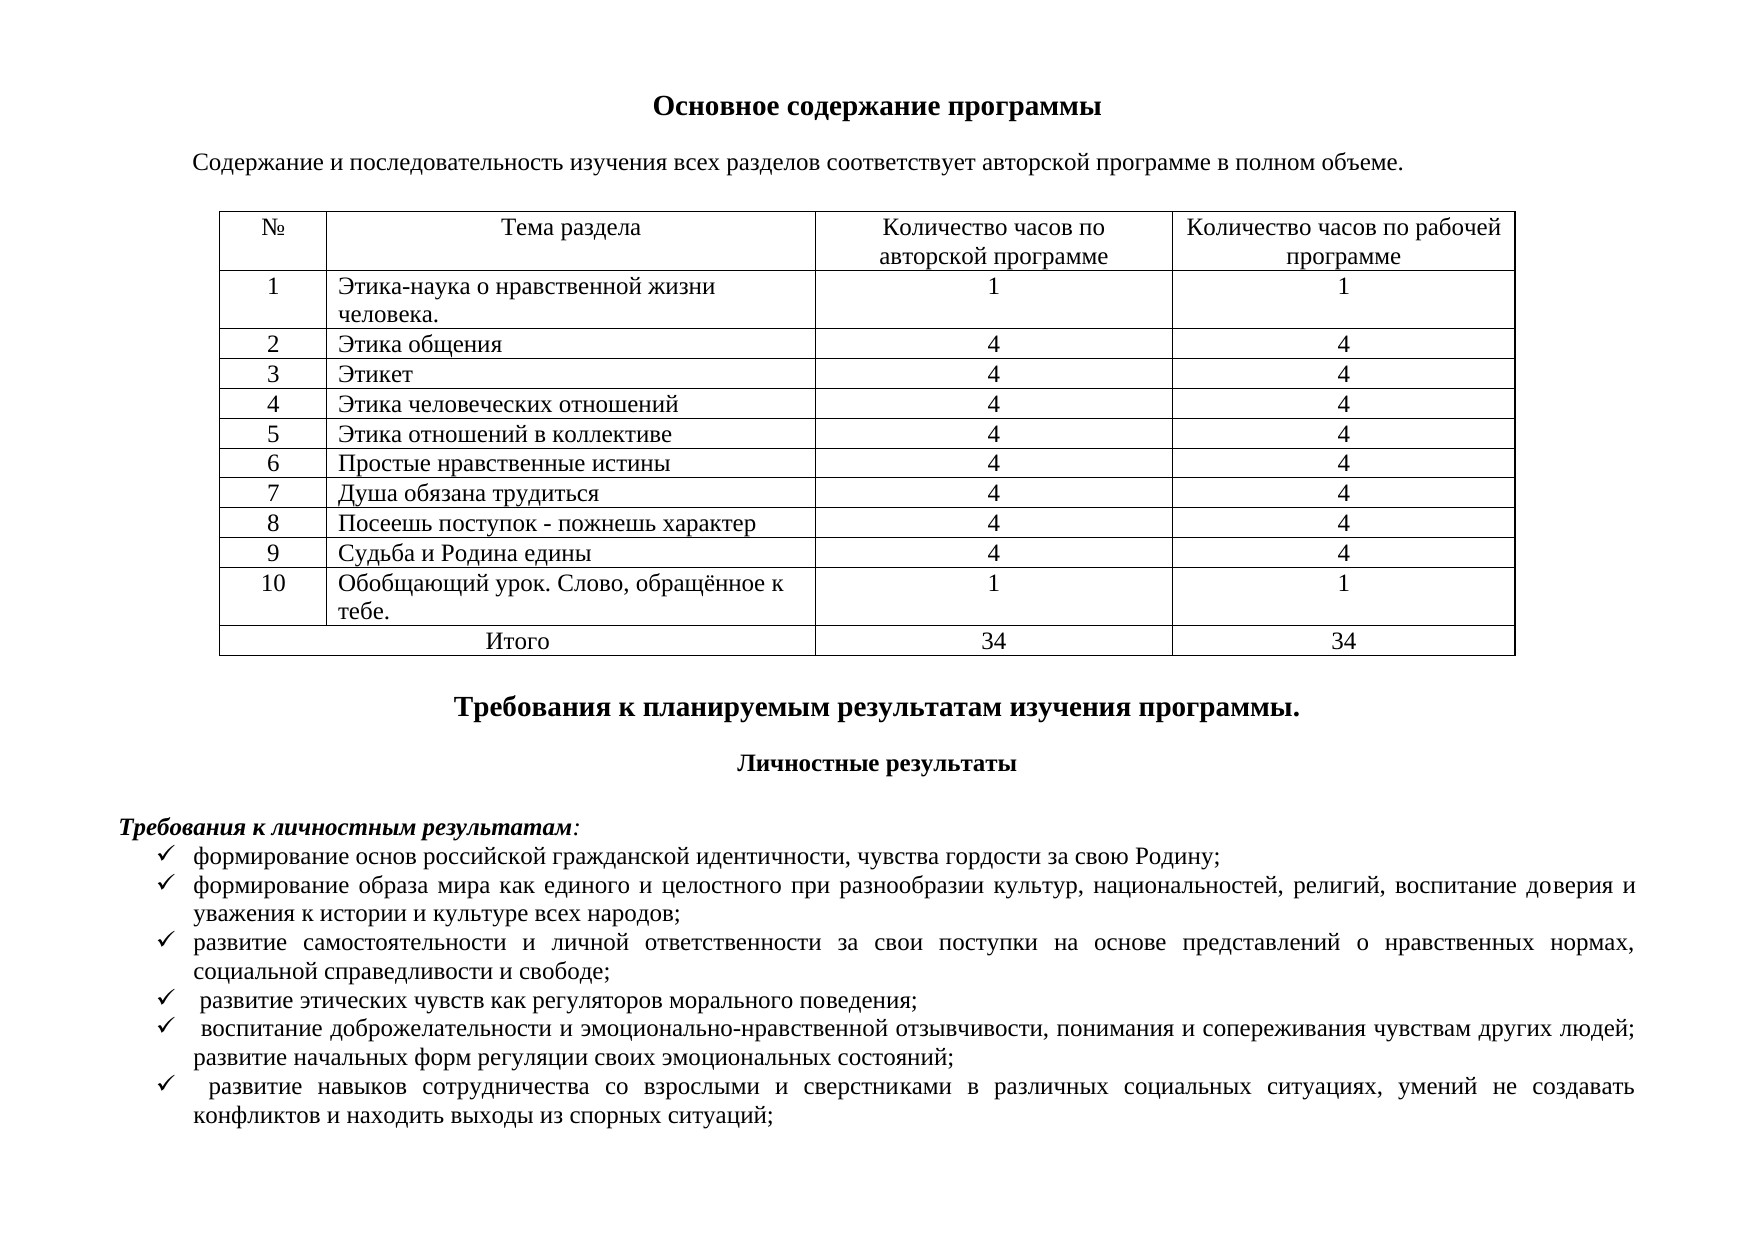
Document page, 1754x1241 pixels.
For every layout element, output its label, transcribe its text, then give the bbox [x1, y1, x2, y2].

table_cell Посеешь поступок - пожнешь характер [327, 508, 815, 537]
table_cell Обобщающий урок. Слово, обращённое к тебе. [327, 568, 815, 625]
table_cell 4 [1173, 508, 1514, 537]
table_cell 4 [1173, 478, 1514, 507]
table_cell Этикет [327, 359, 815, 388]
table_cell Судьба и Родина едины [327, 538, 815, 567]
table_cell 1 [816, 568, 1172, 625]
table_cell 4 [220, 389, 326, 418]
table_header Количество часов по рабочей программе [1173, 212, 1514, 270]
table_cell 4 [1173, 538, 1514, 567]
table_cell 7 [220, 478, 326, 507]
table_cell 4 [816, 508, 1172, 537]
table_cell 4 [816, 329, 1172, 358]
table_cell 1 [220, 271, 326, 328]
table_cell 4 [816, 449, 1172, 477]
table_cell Этика человеческих отношений [327, 389, 815, 418]
table_cell 3 [220, 359, 326, 388]
table_cell Итого [220, 626, 815, 655]
table_cell Душа обязана трудиться [327, 478, 815, 507]
table_header Количество часов по авторской программе [816, 212, 1172, 270]
text Основное содержание программы [118, 88, 1636, 121]
table_cell 4 [816, 389, 1172, 418]
list развитие навыков сотрудничества со взрослыми и сверстниками в различных социальных ситуациях, умений не создавать конфликтов и находить выходы из спорных ситуаций; [156, 1071, 1636, 1128]
table_cell 2 [220, 329, 326, 358]
table_header № [220, 212, 326, 270]
list развитие самостоятельности и личной ответственности за свои поступки на основе представлений о нравственных нормах, социальной справедливости и свободе; [156, 927, 1636, 985]
table_cell Этика общения [327, 329, 815, 358]
list воспитание доброжелательности и эмоционально-нравственной отзывчивости, понимания и сопереживания чувствам других людей; развитие начальных форм регуляции своих эмоциональных состояний; [156, 1013, 1636, 1071]
table_cell 8 [220, 508, 326, 537]
table_header Тема раздела [327, 212, 815, 270]
list развитие этических чувств как регуляторов морального поведения; [156, 985, 1636, 1013]
table_cell 4 [816, 538, 1172, 567]
table_cell 34 [816, 626, 1172, 655]
text Личностные результаты [118, 748, 1636, 777]
table_cell 4 [1173, 329, 1514, 358]
text Требования к планируемым результатам изучения программы. [118, 689, 1636, 722]
table_cell 34 [1173, 626, 1514, 655]
table_cell 1 [1173, 271, 1514, 328]
text Требования к личностным результатам: [118, 812, 1636, 841]
table_cell 6 [220, 449, 326, 477]
table_cell 1 [1173, 568, 1514, 625]
text Содержание и последовательность изучения всех разделов соответствует авторской программе в полном объеме. [118, 147, 1636, 176]
table_cell 5 [220, 419, 326, 447]
list формирование основ российской гражданской идентичности, чувства гордости за свою Родину; [156, 841, 1636, 870]
table_cell 4 [816, 419, 1172, 447]
table_cell 9 [220, 538, 326, 567]
table_cell 4 [1173, 389, 1514, 418]
table_cell 1 [816, 271, 1172, 328]
table_cell 4 [816, 478, 1172, 507]
table_cell 4 [816, 359, 1172, 388]
table_cell Этика отношений в коллективе [327, 419, 815, 447]
list формирование образа мира как единого и целостного при разнообразии культур, национальностей, религий, воспитание доверия и уважения к истории и культуре всех народов; [156, 870, 1636, 927]
table_cell Простые нравственные истины [327, 449, 815, 477]
table_cell Этика-наука о нравственной жизни человека. [327, 271, 815, 328]
table_cell 4 [1173, 449, 1514, 477]
table_cell 10 [220, 568, 326, 625]
table_cell 4 [1173, 359, 1514, 388]
table_cell 4 [1173, 419, 1514, 447]
